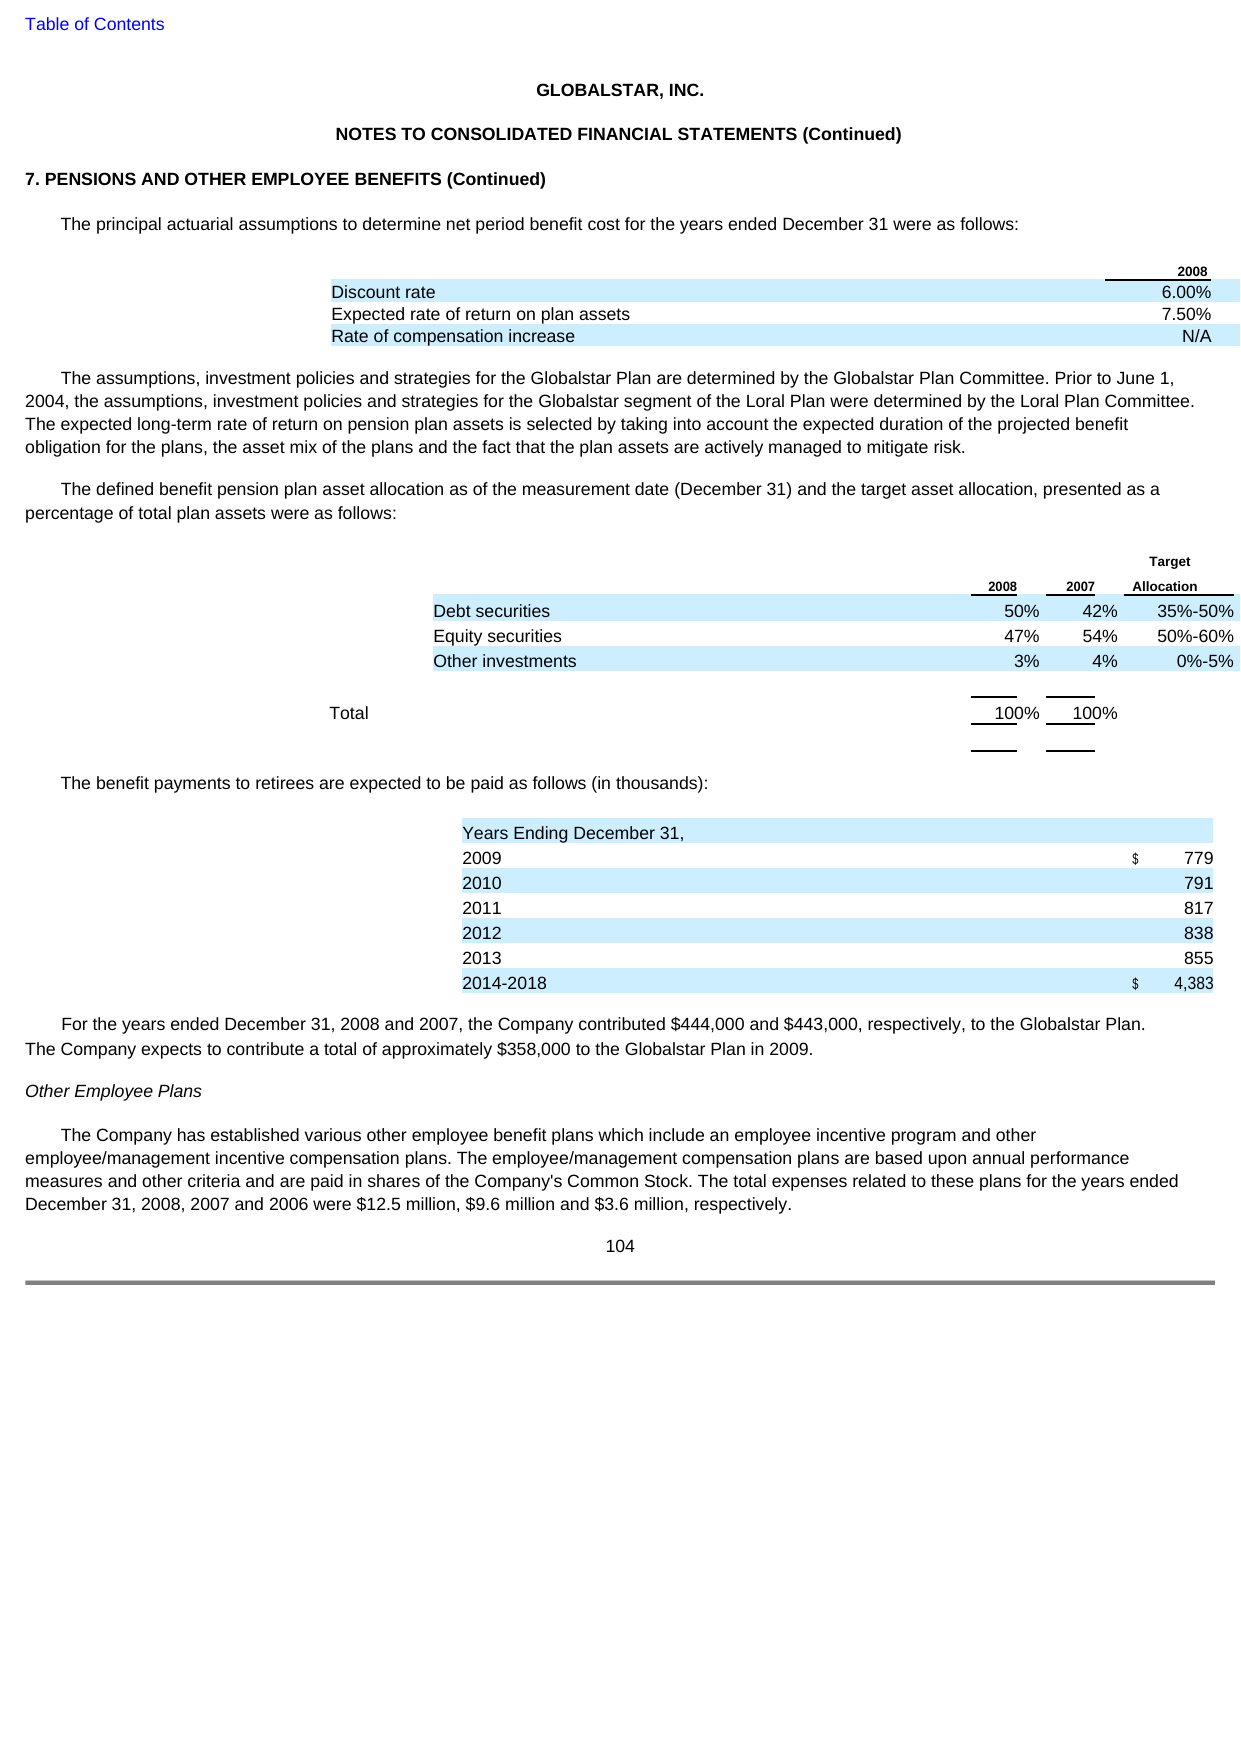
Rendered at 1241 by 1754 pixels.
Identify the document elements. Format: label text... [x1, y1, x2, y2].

text The assumptions, investment policies and strategies for the Globalstar Plan are determined by the Globalstar Plan Committee. Prior to June 1, 2004, the assumptions, investment policies and strategies for the Globalstar segment of the Loral Plan were determined by the Loral Plan Committee. The expected long-term rate of return on pension plan assets is selected by taking into account the expected duration of the projected benefit obligation for the plans, the asset mix of the plans and the fact that the plan assets are actively managed to mitigate risk. [25, 367, 1207, 457]
text NOTES TO CONSOLIDATED FINANCIAL STATEMENTS (Continued) [335, 124, 1207, 144]
text 7. PENSIONS AND OTHER EMPLOYEE BENEFITS (Continued) [25, 168, 1207, 189]
text The principal actuarial assumptions to determine net period benefit cost for the years ended December 31 were as follows: [60, 213, 1207, 234]
text 104 [25, 1236, 1215, 1256]
text GLOBALSTAR, INC. [25, 79, 1215, 100]
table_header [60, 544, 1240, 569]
text For the years ended December 31, 2008 and 2007, the Company contributed $444,000 and $443,000, respectively, to the Globalstar Plan. The Company expects to contribute a total of approximately $358,000 to the Globalstar Plan in 2009. [25, 1014, 1159, 1059]
text Table of Contents [25, 14, 1207, 34]
text The Company has established various other employee benefit plans which include an employee incentive program and other employee/management incentive compensation plans. The employee/management compensation plans are based upon annual performance measures and other criteria and are paid in shares of the Company's Common Stock. The total expenses related to these plans for the years ended December 31, 2008, 2007 and 2006 were $12.5 million, $9.6 million and $3.6 million, respectively. [25, 1125, 1199, 1214]
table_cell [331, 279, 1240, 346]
text The defined benefit pension plan asset allocation as of the measurement date (December 31) and the target asset allocation, presented as a percentage of total plan assets were as follows: [25, 478, 1192, 523]
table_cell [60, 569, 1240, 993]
text Other Employee Plans [25, 1081, 1207, 1101]
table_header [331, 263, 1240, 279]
picture [25, 1280, 1215, 1285]
